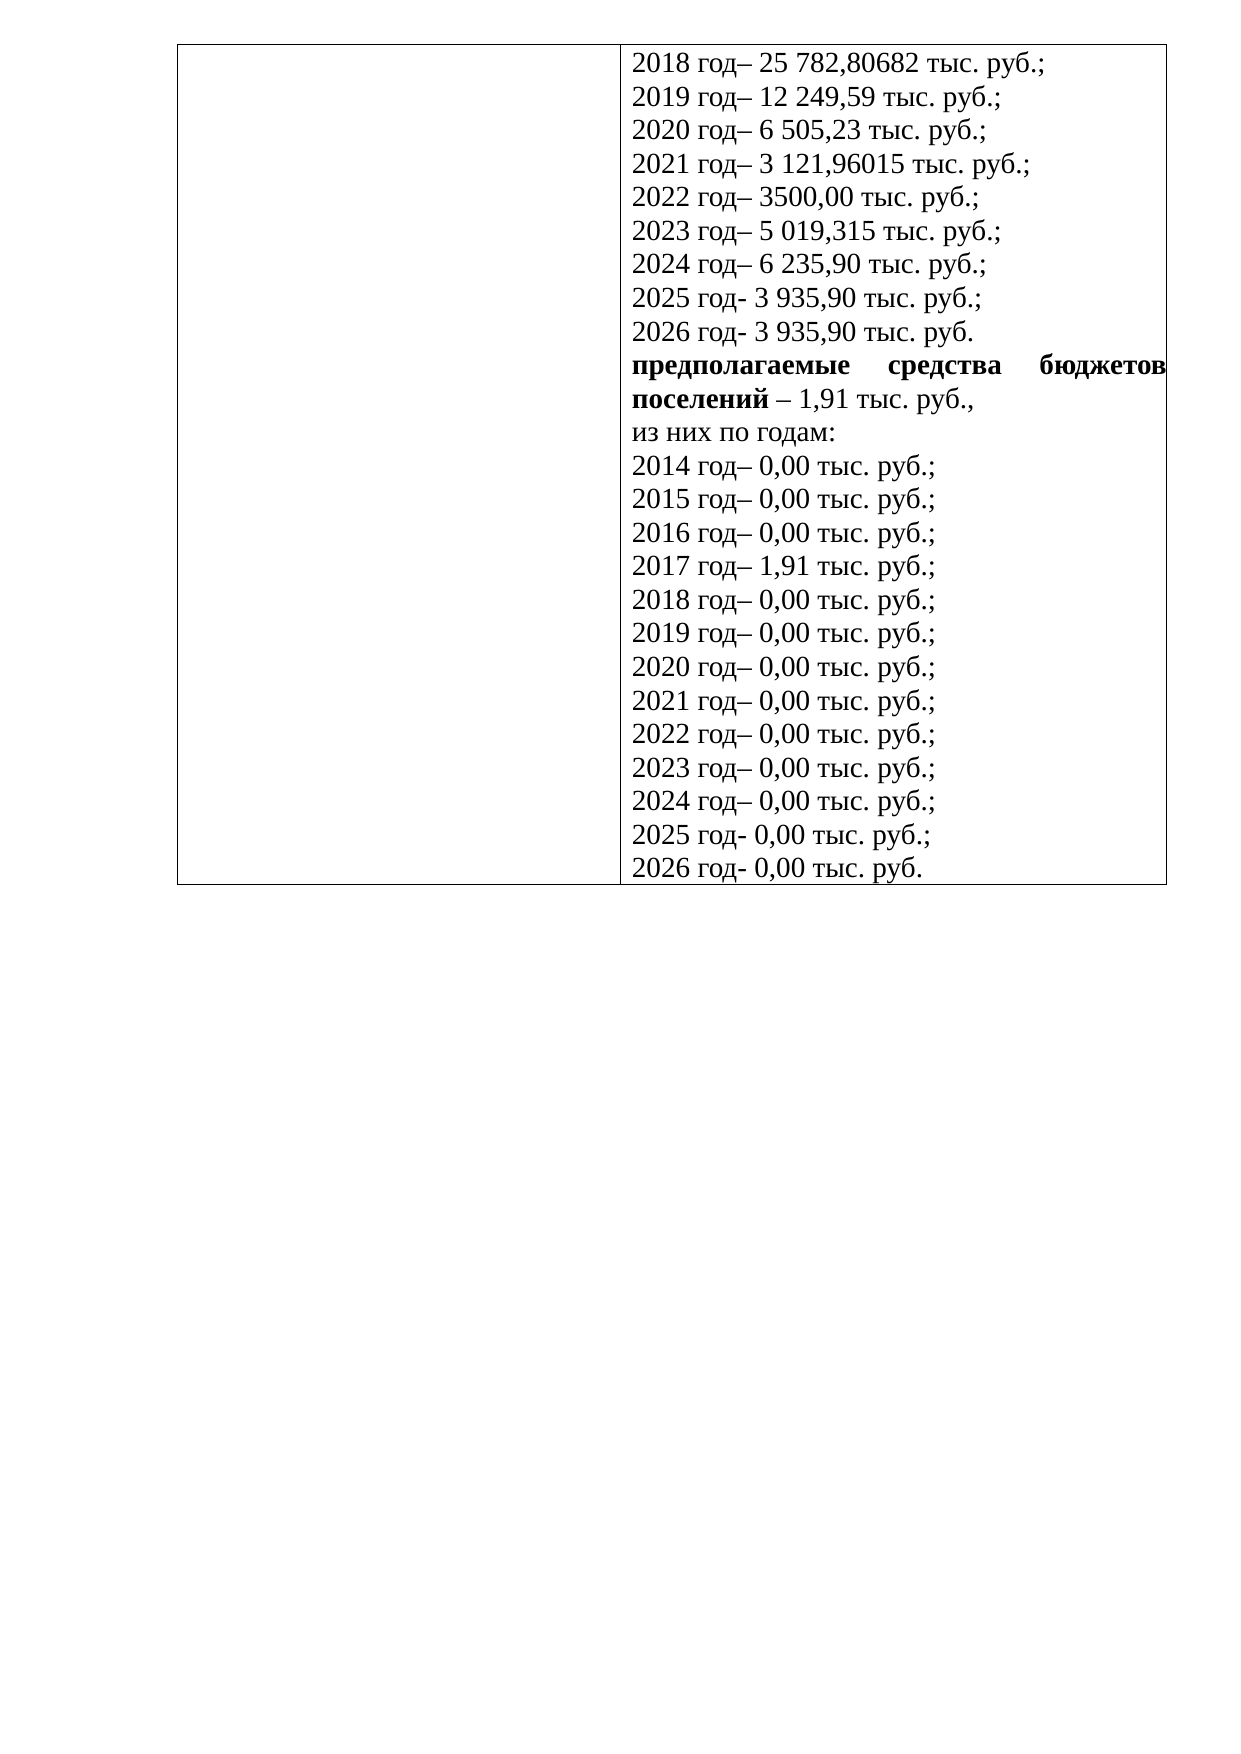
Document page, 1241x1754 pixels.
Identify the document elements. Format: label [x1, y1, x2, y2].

table_header [178, 45, 620, 884]
table_header [621, 45, 1166, 884]
